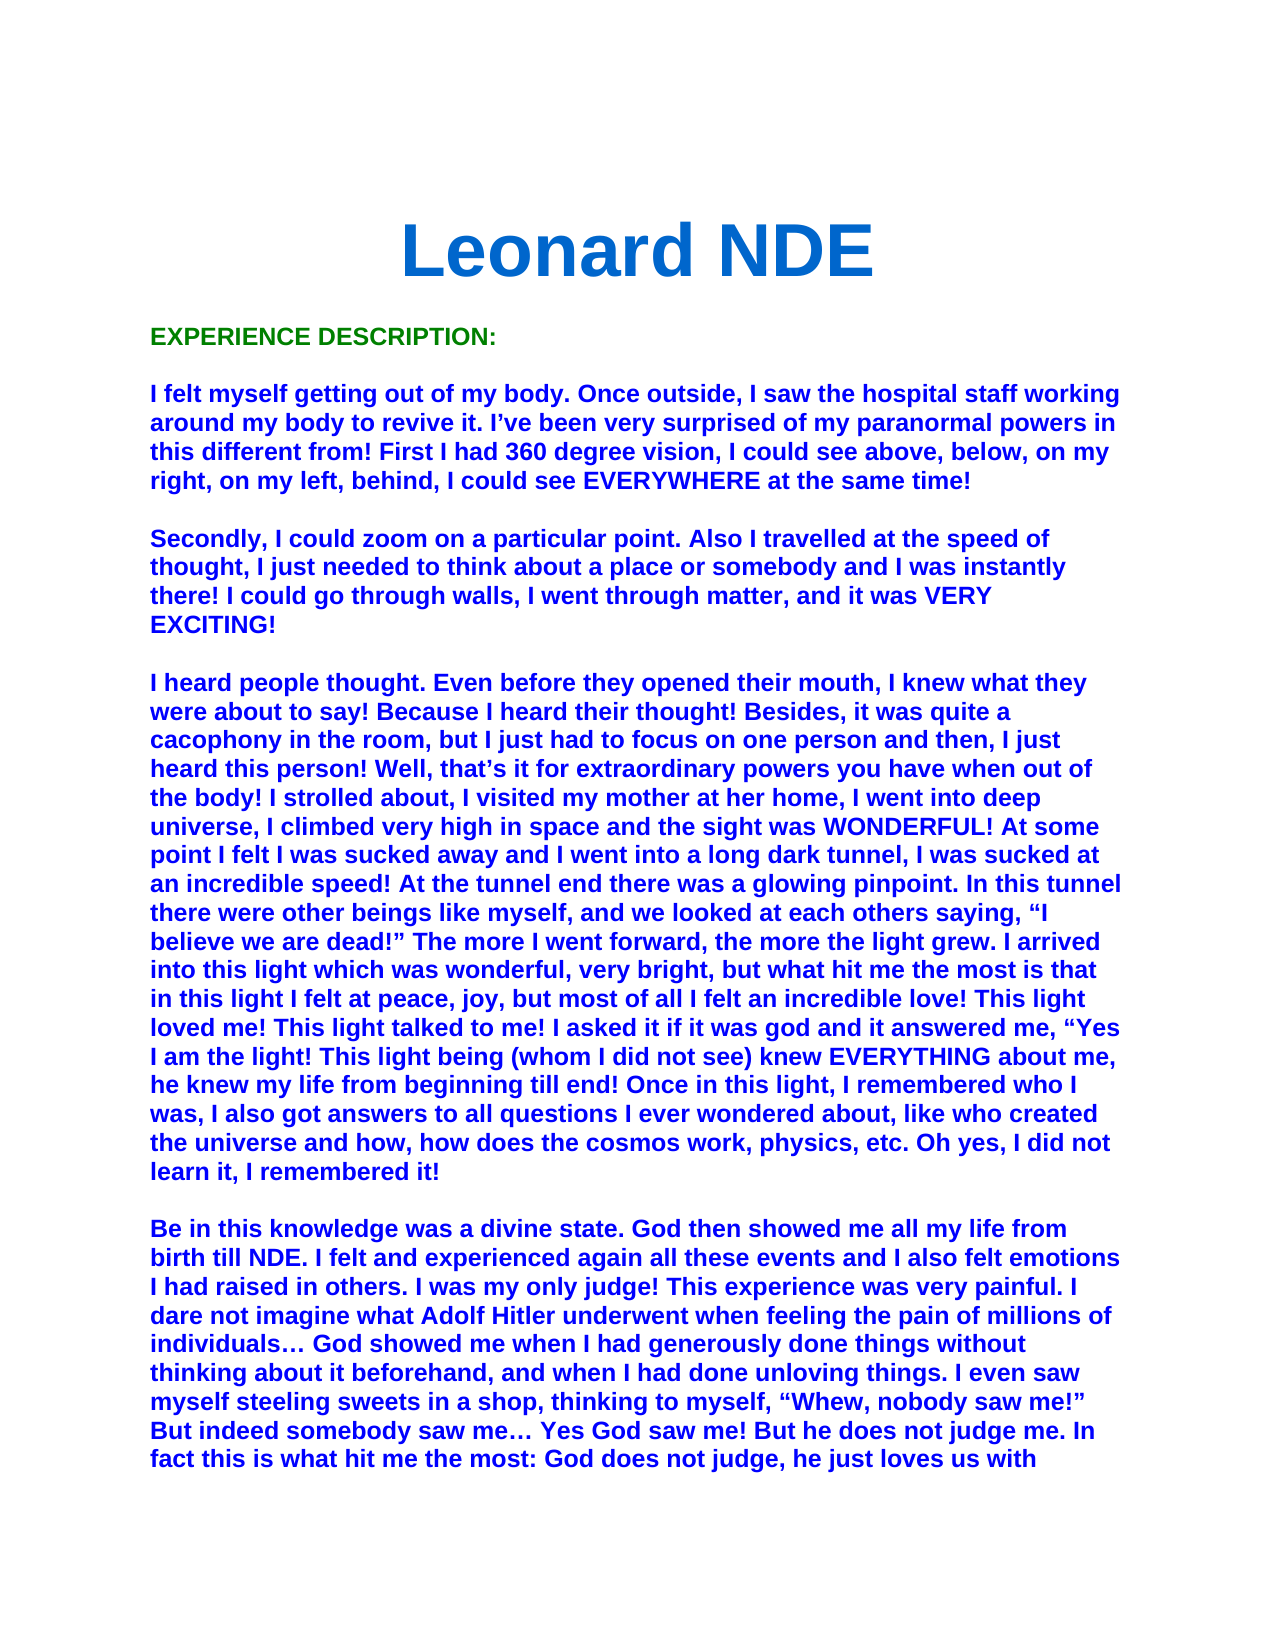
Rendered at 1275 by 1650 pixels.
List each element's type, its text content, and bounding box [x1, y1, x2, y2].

text Secondly, I could zoom on a particular point. Also I travelled at the speed of thought, I just needed to think about a place or somebody and I was instantly there! I could go through walls, I went through matter, and it was VERY EXCITING! [150, 523, 1125, 638]
text I felt myself getting out of my body. Once outside, I saw the hospital staff working around my body to revive it. I’ve been very surprised of my paranormal powers in this different from! First I had 360 degree vision, I could see above, below, on my right, on my left, behind, I could see EVERYWHERE at the same time! [150, 379, 1125, 494]
text EXPERIENCE DESCRIPTION: [150, 321, 1125, 350]
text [150, 1214, 1125, 1473]
text I heard people thought. Even before they opened their mouth, I knew what they were about to say! Because I heard their thought! Besides, it was quite a cacophony in the room, but I just had to focus on one person and then, I just heard this person! Well, that’s it for extraordinary powers you have when out of the body! I strolled about, I visited my mother at her home, I went into deep universe, I climbed very high in space and the sight was WONDERFUL! At some point I felt I was sucked away and I went into a long dark tunnel, I was sucked at an incredible speed! At the tunnel end there was a glowing pinpoint. In this tunnel there were other beings like myself, and we looked at each others saying, “I believe we are dead!” The more I went forward, the more the light grew. I arrived into this light which was wonderful, very bright, but what hit me the most is that in this light I felt at peace, joy, but most of all I felt an incredible love! This light loved me! This light talked to me! I asked it if it was god and it answered me, “Yes I am the light! This light being (whom I did not see) knew EVERYTHING about me, he knew my life from beginning till end! Once in this light, I remembered who I was, I also got answers to all questions I ever wondered about, like who created the universe and how, how does the cosmos work, physics, etc. Oh yes, I did not learn it, I remembered it! [150, 668, 1125, 1185]
table_header Leonard NDE [150, 206, 1125, 292]
